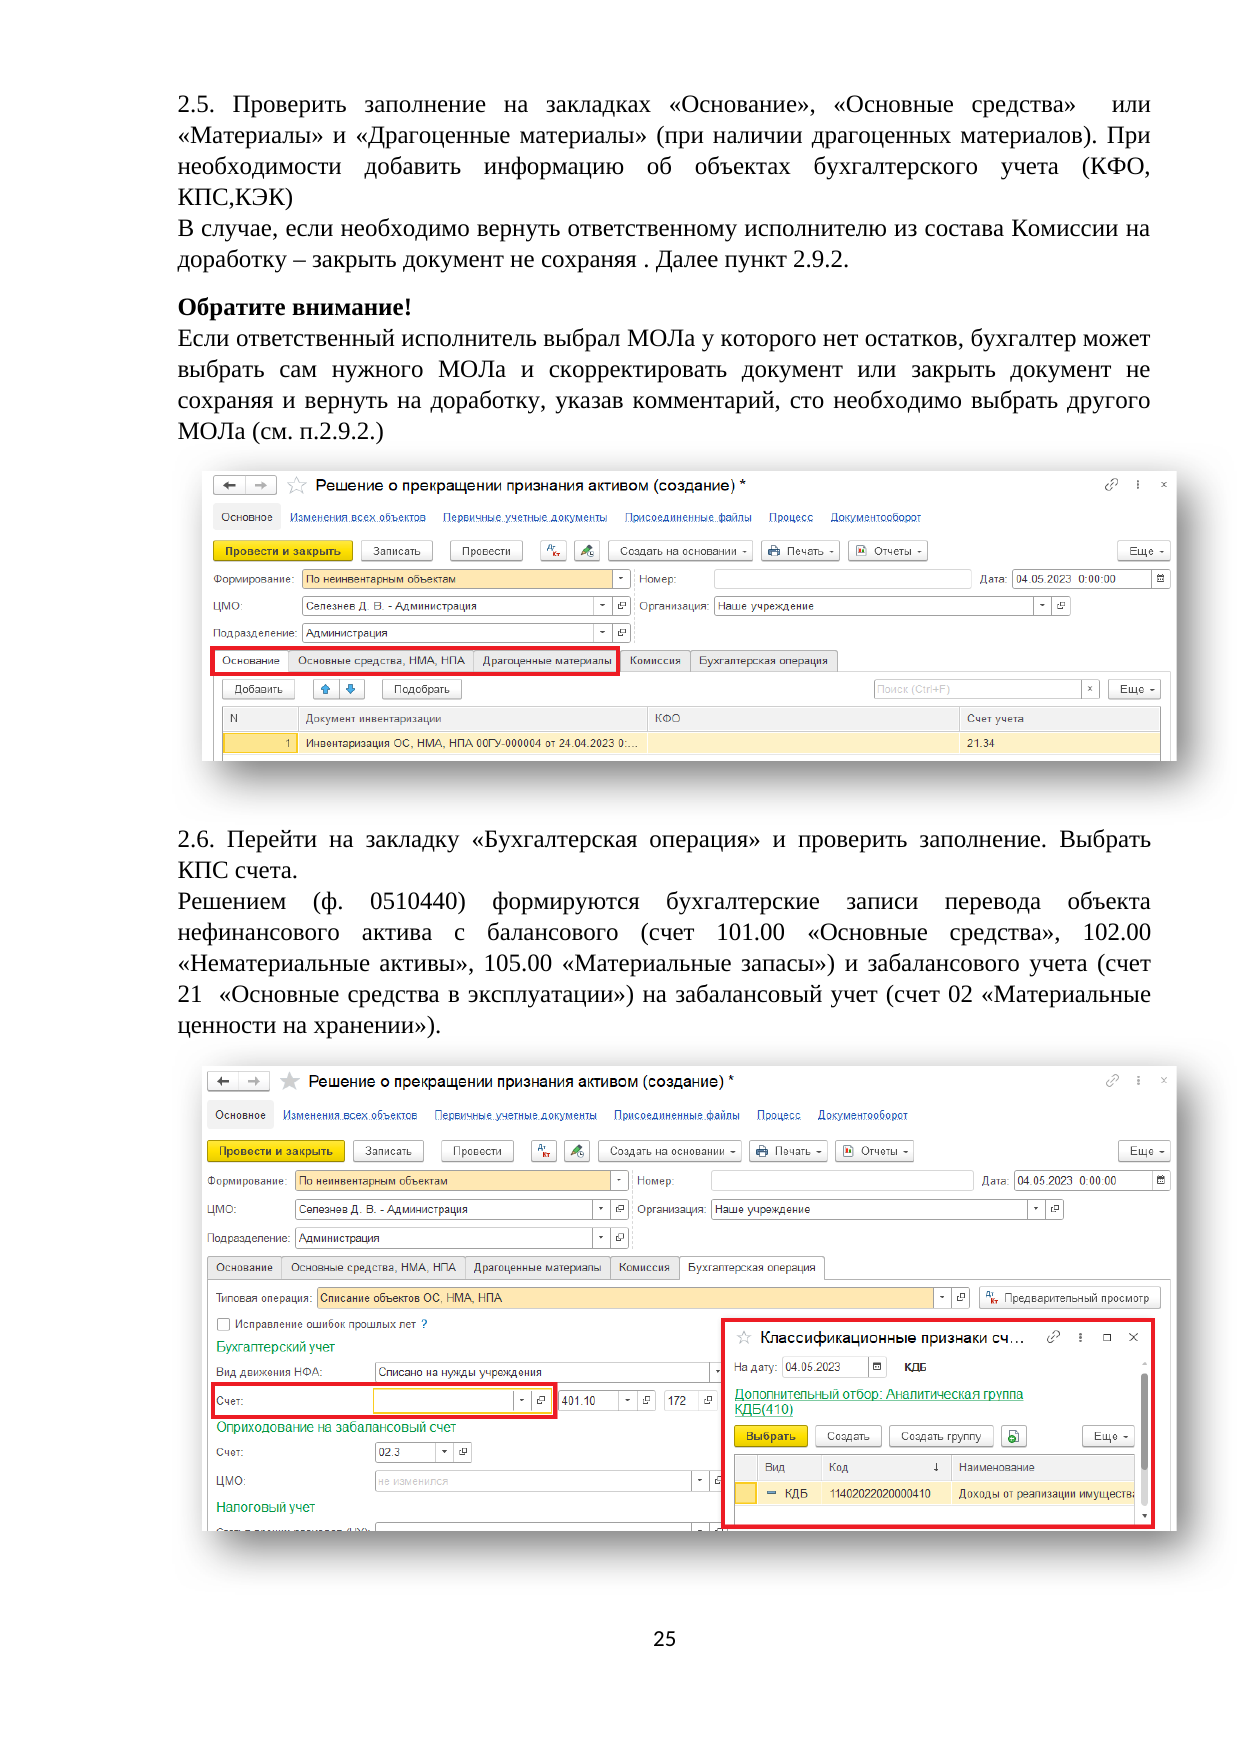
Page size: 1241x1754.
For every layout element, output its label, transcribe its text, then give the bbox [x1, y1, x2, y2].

text Если ответственный исполнитель выбрал МОЛа у которого нет остатков, бухгалтер может выбрать сам нужного МОЛа и скорректировать документ или закрыть документ не сохраняя и вернуть на доработку, указав комментарий, сто необходимо выбрать другого МОЛа (см. п.2.9.2.) [177, 323, 1152, 444]
picture [202, 471, 1177, 761]
picture [202, 1066, 1177, 1531]
text Решением (ф. 0510440) формируются бухгалтерские записи перевода объекта нефинансового актива с балансового (счет 101.00 «Основные средства», 102.00 «Нематериальные активы», 105.00 «Материальные запасы») и забалансового учета (счет 21 «Основные средства в эксплуатации») на забалансовый учет (счет 02 «Материальные ценности на хранении»). [177, 886, 1152, 1039]
text В случае, если необходимо вернуть ответственному исполнителю из состава Комиссии на доработку – закрыть документ не сохраняя . Далее пункт 2.9.2. [177, 213, 1152, 273]
text Обратите внимание! [177, 292, 1152, 320]
text 2.5. Проверить заполнение на закладках «Основание», «Основные средства» или «Материалы» и «Драгоценные материалы» (при наличии драгоценных материалов). При необходимости добавить информацию об объектах бухгалтерского учета (КФО, КПС,КЭК) [177, 89, 1152, 211]
text 2.6. Перейти на закладку «Бухгалтерская операция» и проверить заполнение. Выбрать КПС счета. [177, 824, 1152, 884]
